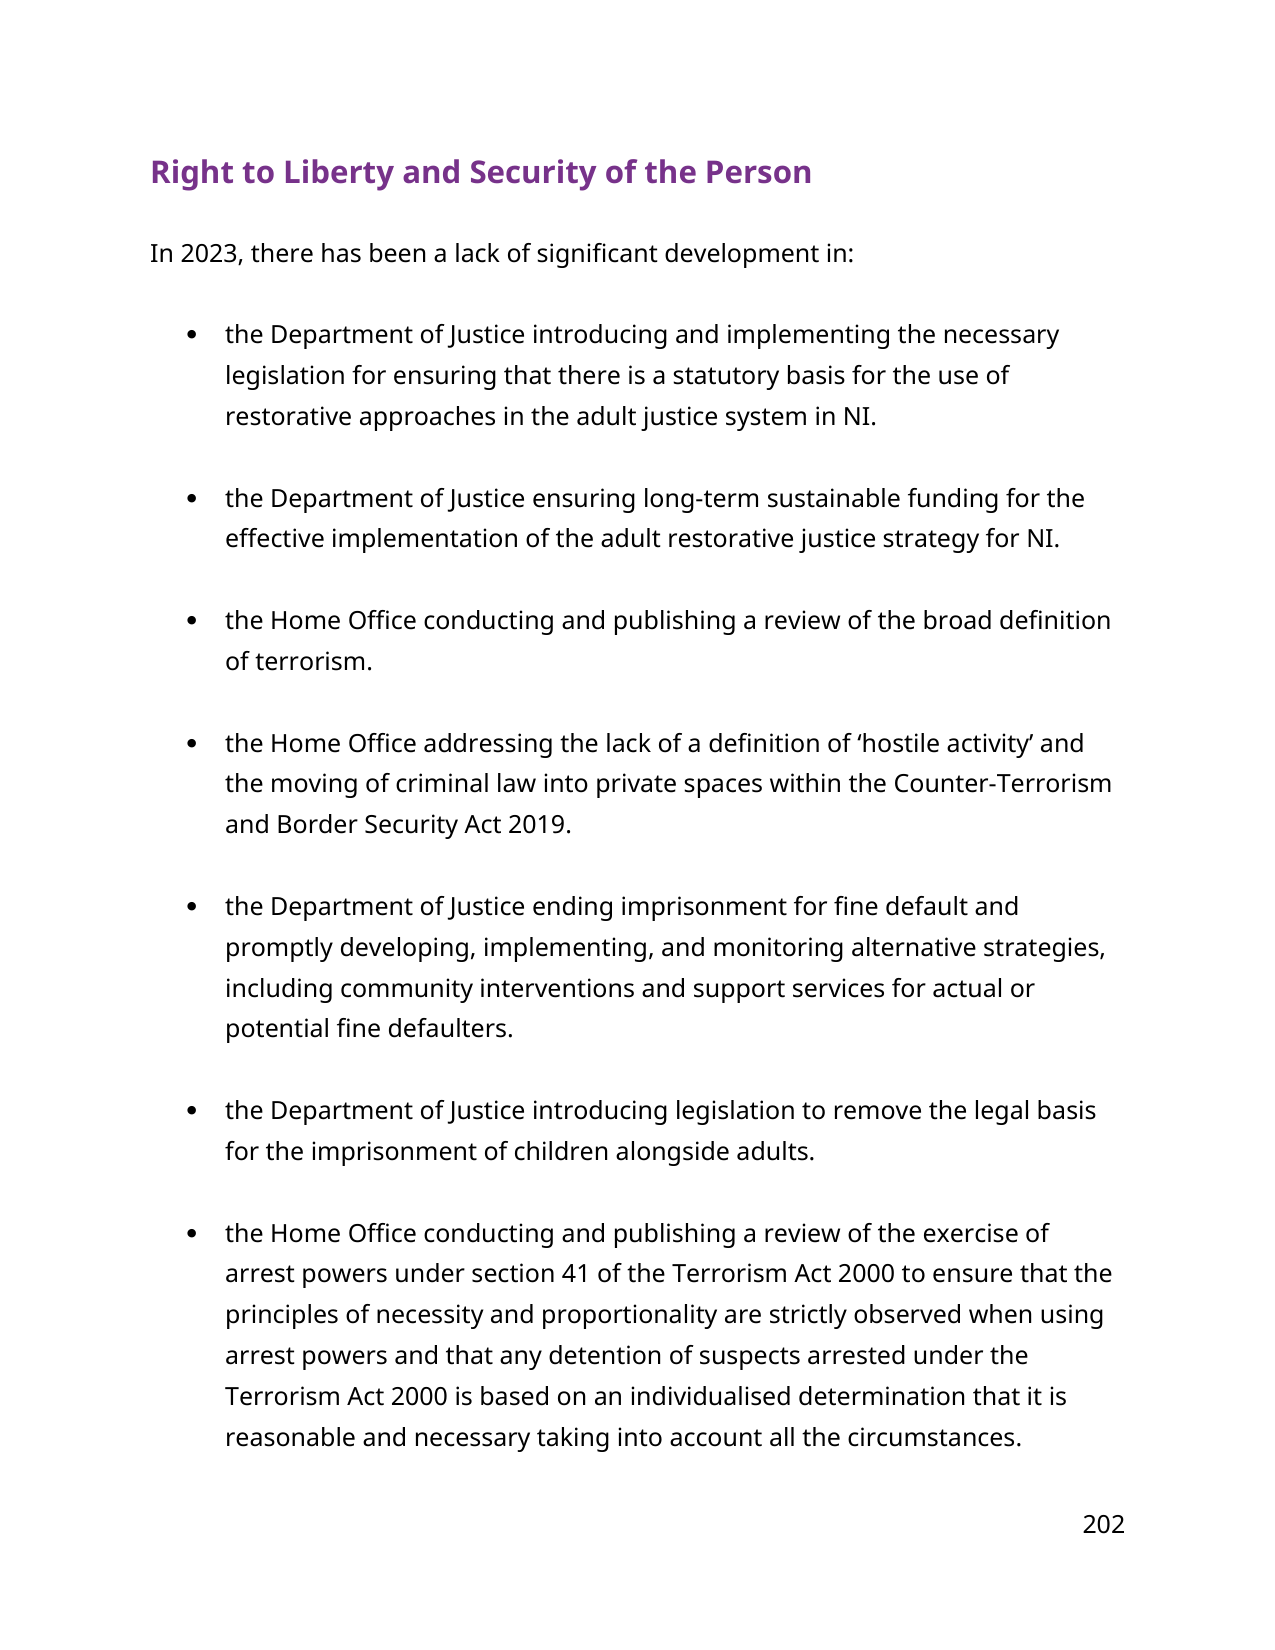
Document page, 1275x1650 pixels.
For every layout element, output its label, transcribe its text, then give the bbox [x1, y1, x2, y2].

list the Department of Justice ensuring long-term sustainable funding for the effective implementation of the adult restorative justice strategy for NI. [187, 480, 1125, 555]
list the Department of Justice introducing legislation to remove the legal basis for the imprisonment of children alongside adults. [187, 1093, 1125, 1168]
list the Home Office addressing the lack of a definition of ‘hostile activity’ and the moving of criminal law into private spaces within the Counter-Terrorism and Border Security Act 2019. [187, 725, 1125, 841]
list the Home Office conducting and publishing a review of the broad definition of terrorism. [187, 603, 1125, 678]
text In 2023, there has been a lack of significant development in: [150, 235, 1125, 269]
list the Home Office conducting and publishing a review of the exercise of arrest powers under section 41 of the Terrorism Act 2000 to ensure that the principles of necessity and proportionality are strictly observed when using arrest powers and that any detention of suspects arrested under the Terrorism Act 2000 is based on an individualised determination that it is reasonable and necessary taking into account all the circumstances. [187, 1215, 1125, 1453]
list the Department of Justice introducing and implementing the necessary legislation for ensuring that there is a statutory basis for the use of restorative approaches in the adult justice system in NI. [187, 317, 1125, 433]
subtitle Right to Liberty and Security of the Person [150, 150, 1125, 193]
list the Department of Justice ending imprisonment for fine default and promptly developing, implementing, and monitoring alternative strategies, including community interventions and support services for actual or potential fine defaulters. [187, 888, 1125, 1045]
